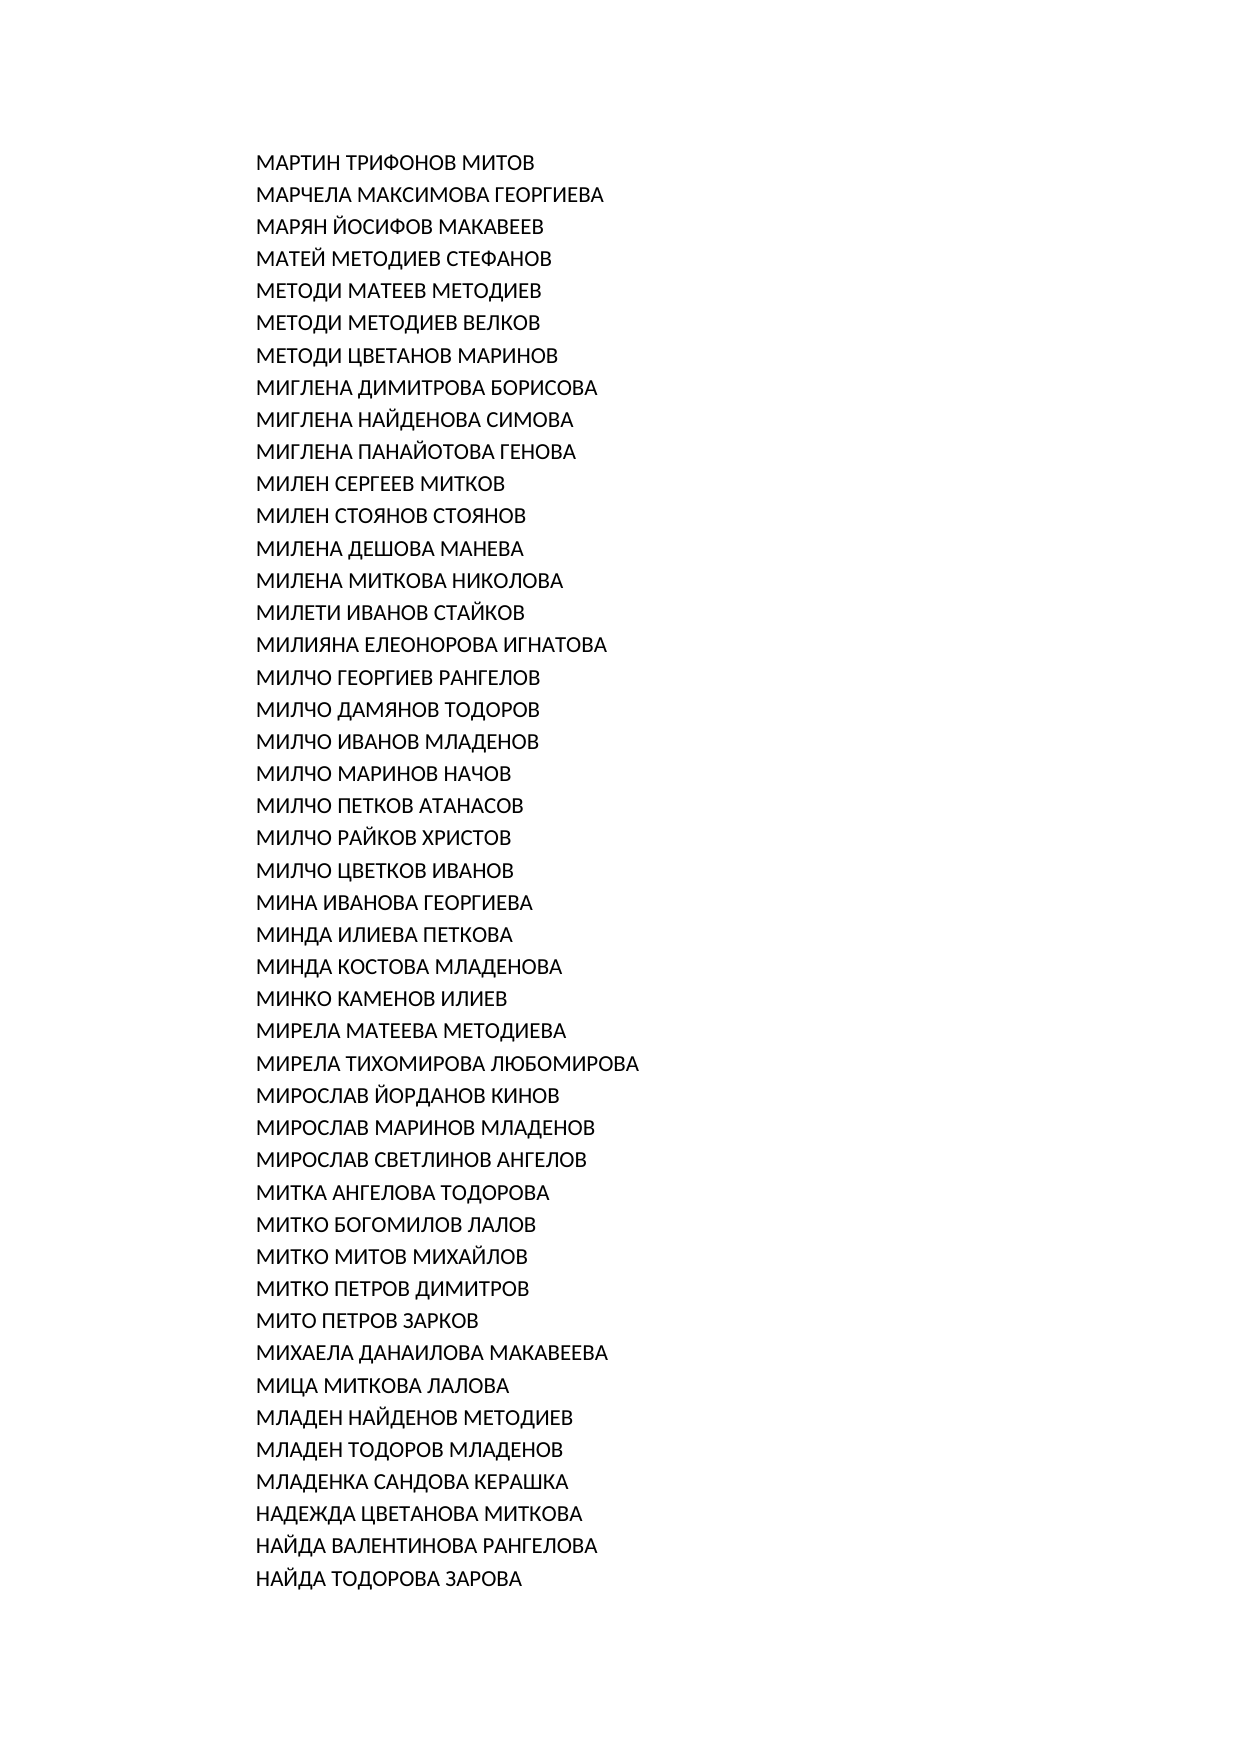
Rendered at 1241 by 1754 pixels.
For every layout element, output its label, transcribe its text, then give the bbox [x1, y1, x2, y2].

text НАЙДА ТОДОРОВА ЗАРОВА [148, 1564, 1093, 1592]
text МИЛЕНА МИТКОВА НИКОЛОВА [148, 566, 1093, 594]
text МИЛЧО ГЕОРГИЕВ РАНГЕЛОВ [148, 663, 1093, 691]
text НАЙДА ВАЛЕНТИНОВА РАНГЕЛОВА [148, 1532, 1093, 1560]
text МИГЛЕНА НАЙДЕНОВА СИМОВА [148, 405, 1093, 433]
text МИРЕЛА МАТЕЕВА МЕТОДИЕВА [148, 1017, 1093, 1045]
text МАРТИН ТРИФОНОВ МИТОВ [148, 148, 1093, 176]
text МИНДА ИЛИЕВА ПЕТКОВА [148, 920, 1093, 948]
text МИТКО МИТОВ МИХАЙЛОВ [148, 1242, 1093, 1270]
text МИЛЕН СТОЯНОВ СТОЯНОВ [148, 502, 1093, 530]
text МЛАДЕН ТОДОРОВ МЛАДЕНОВ [148, 1435, 1093, 1463]
text МИРЕЛА ТИХОМИРОВА ЛЮБОМИРОВА [148, 1049, 1093, 1077]
text МЕТОДИ МАТЕЕВ МЕТОДИЕВ [148, 276, 1093, 304]
text МЕТОДИ МЕТОДИЕВ ВЕЛКОВ [148, 308, 1093, 337]
text МИЛЕНА ДЕШОВА МАНЕВА [148, 534, 1093, 562]
text МИЦА МИТКОВА ЛАЛОВА [148, 1371, 1093, 1399]
text МИРОСЛАВ ЙОРДАНОВ КИНОВ [148, 1081, 1093, 1109]
text МАРЯН ЙОСИФОВ МАКАВЕЕВ [148, 212, 1093, 240]
text МИЛЧО МАРИНОВ НАЧОВ [148, 759, 1093, 787]
text МИГЛЕНА ДИМИТРОВА БОРИСОВА [148, 373, 1093, 401]
text МИТКО БОГОМИЛОВ ЛАЛОВ [148, 1210, 1093, 1238]
text МИЛИЯНА ЕЛЕОНОРОВА ИГНАТОВА [148, 630, 1093, 658]
text МИЛЧО ДАМЯНОВ ТОДОРОВ [148, 695, 1093, 723]
text МИТО ПЕТРОВ ЗАРКОВ [148, 1306, 1093, 1334]
text МЛАДЕНКА САНДОВА КЕРАШКА [148, 1467, 1093, 1495]
text МИРОСЛАВ СВЕТЛИНОВ АНГЕЛОВ [148, 1145, 1093, 1173]
text МИНА ИВАНОВА ГЕОРГИЕВА [148, 888, 1093, 916]
text МИЛЧО ПЕТКОВ АТАНАСОВ [148, 791, 1093, 819]
text МИТКО ПЕТРОВ ДИМИТРОВ [148, 1274, 1093, 1302]
text МИГЛЕНА ПАНАЙОТОВА ГЕНОВА [148, 437, 1093, 465]
text МИЛЕТИ ИВАНОВ СТАЙКОВ [148, 598, 1093, 626]
text МИХАЕЛА ДАНАИЛОВА МАКАВЕЕВА [148, 1338, 1093, 1367]
text МИРОСЛАВ МАРИНОВ МЛАДЕНОВ [148, 1113, 1093, 1141]
text МИЛЧО ИВАНОВ МЛАДЕНОВ [148, 727, 1093, 755]
text НАДЕЖДА ЦВЕТАНОВА МИТКОВА [148, 1499, 1093, 1527]
text МИЛЧО РАЙКОВ ХРИСТОВ [148, 823, 1093, 852]
text МАРЧЕЛА МАКСИМОВА ГЕОРГИЕВА [148, 180, 1093, 208]
text МЕТОДИ ЦВЕТАНОВ МАРИНОВ [148, 341, 1093, 369]
text МИНКО КАМЕНОВ ИЛИЕВ [148, 984, 1093, 1012]
text МИТКА АНГЕЛОВА ТОДОРОВА [148, 1178, 1093, 1206]
text МАТЕЙ МЕТОДИЕВ СТЕФАНОВ [148, 244, 1093, 272]
text МИНДА КОСТОВА МЛАДЕНОВА [148, 952, 1093, 980]
text МИЛЕН СЕРГЕЕВ МИТКОВ [148, 469, 1093, 497]
text МИЛЧО ЦВЕТКОВ ИВАНОВ [148, 856, 1093, 884]
text МЛАДЕН НАЙДЕНОВ МЕТОДИЕВ [148, 1403, 1093, 1431]
